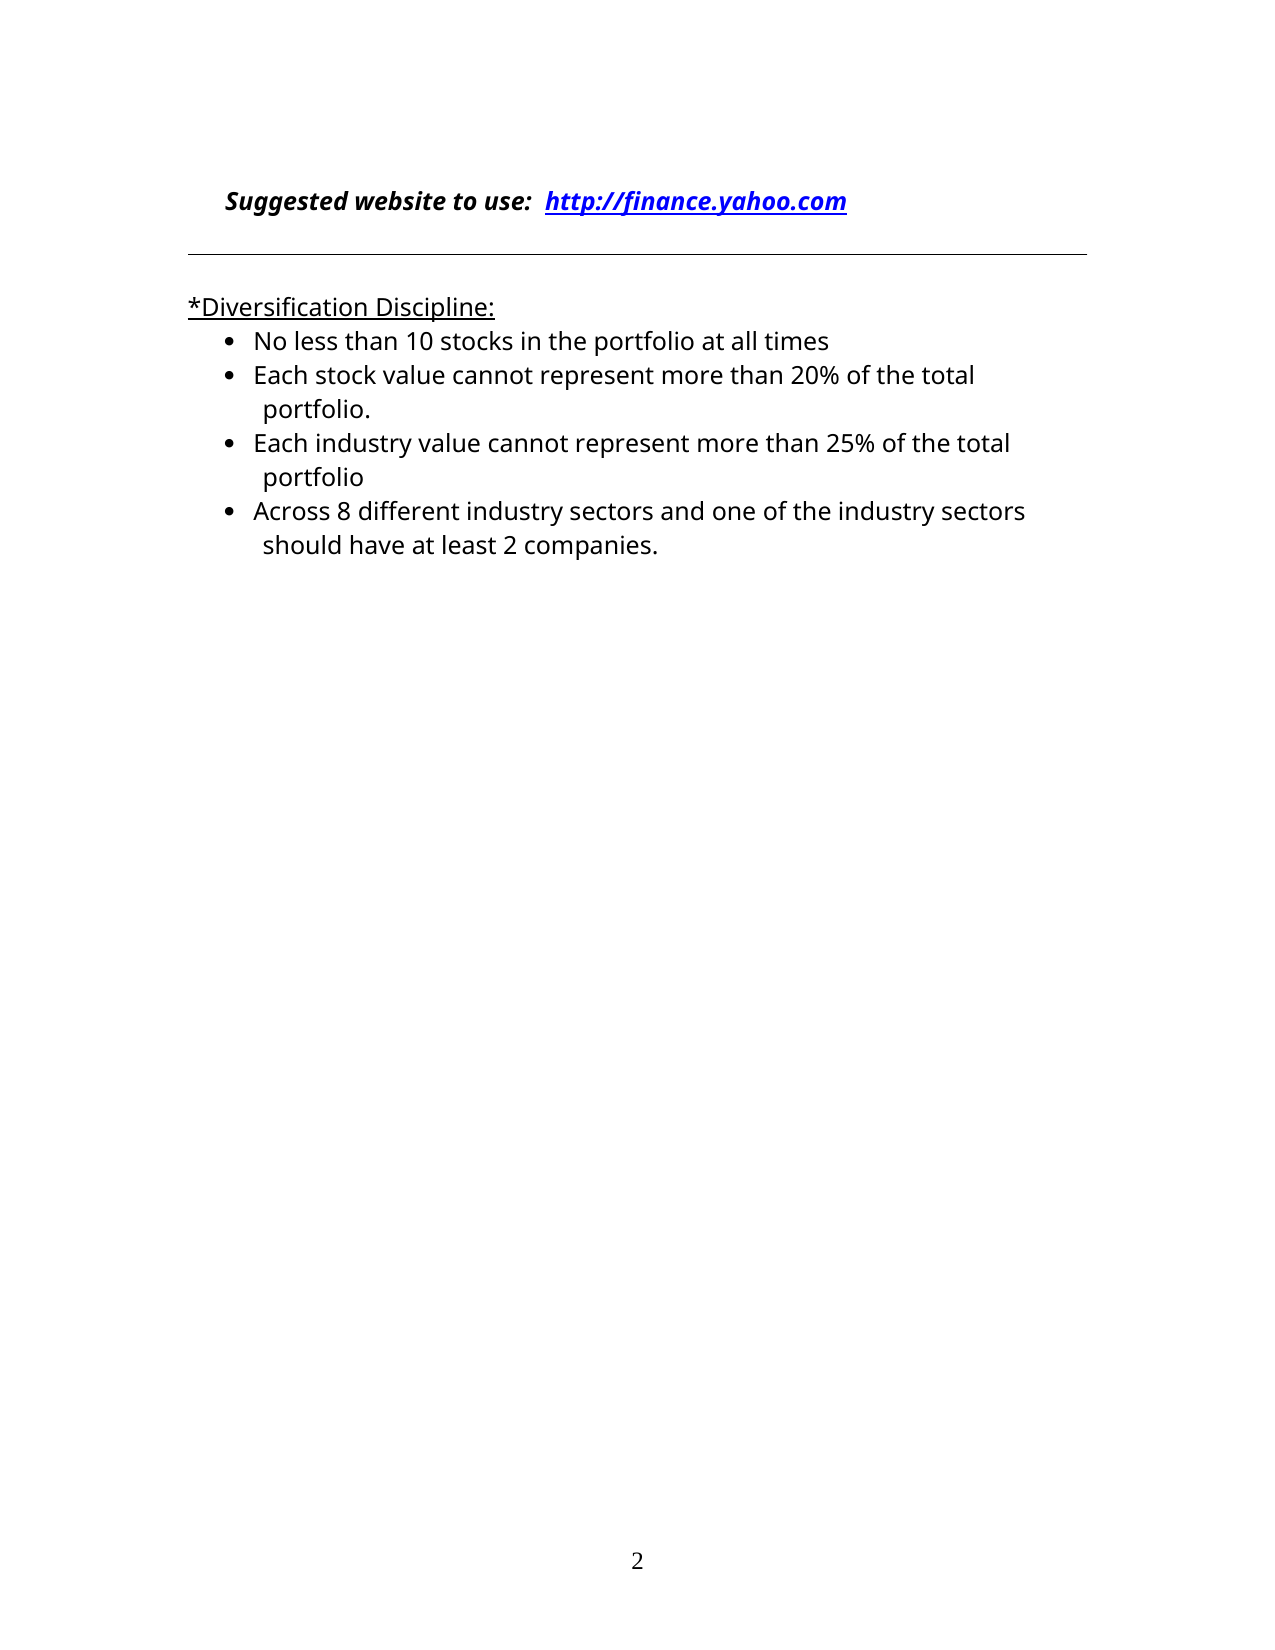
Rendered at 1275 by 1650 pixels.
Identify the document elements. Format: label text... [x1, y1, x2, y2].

title Across 8 different industry sectors and one of the industry sectors should have at least 2 companies. [225, 494, 1087, 562]
title *Diversification Discipline: [187, 289, 1087, 323]
title Each stock value cannot represent more than 20% of the total portfolio. [225, 357, 1087, 426]
title Suggested website to use: http://finance.yahoo.com [225, 184, 1087, 218]
title No less than 10 stocks in the portfolio at all times [225, 323, 1087, 357]
title Each industry value cannot represent more than 25% of the total portfolio [225, 426, 1087, 494]
